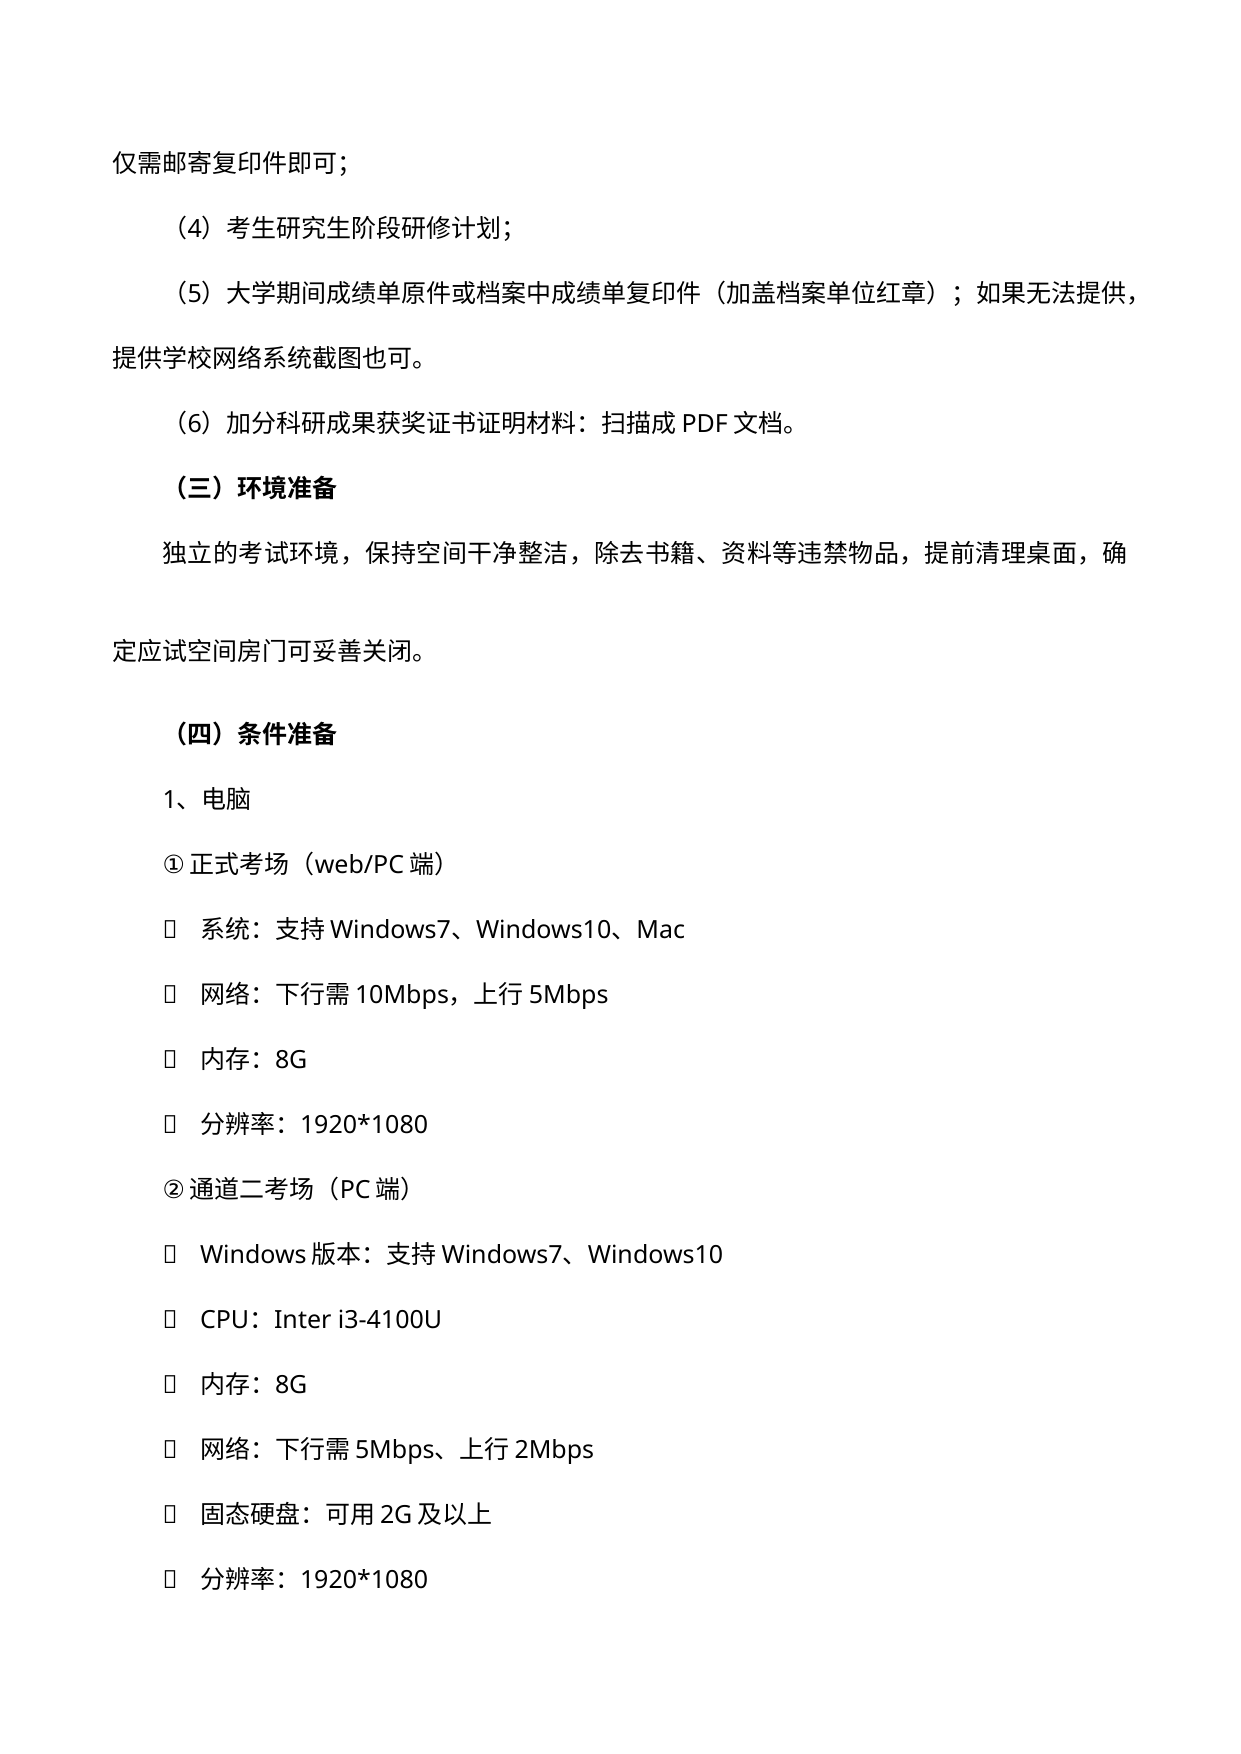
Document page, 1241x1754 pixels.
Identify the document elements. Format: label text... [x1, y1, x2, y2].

text （三）环境准备 [112, 454, 1128, 519]
text 独立的考试环境，保持空间干净整洁，除去书籍、资料等违禁物品，提前清理桌面，确定应试空间房门可妥善关闭。 [112, 519, 1128, 682]
text  分辨率：1920*1080 [112, 1090, 1128, 1155]
text  网络：下行需10Mbps，上行5Mbps [112, 960, 1128, 1025]
text ①正式考场（web/PC端） [112, 830, 1128, 895]
text  网络：下行需5Mbps、上行2Mbps [112, 1415, 1128, 1480]
text  内存：8G [112, 1025, 1128, 1090]
text （6）加分科研成果获奖证书证明材料：扫描成PDF文档。 [112, 389, 1128, 454]
text  CPU：Inter i3-4100U [112, 1285, 1128, 1350]
text ②通道二考场（PC端） [112, 1155, 1128, 1220]
text  系统：支持Windows7、Windows10、Mac [112, 895, 1128, 960]
text  Windows版本：支持Windows7、Windows10 [112, 1220, 1128, 1285]
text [112, 129, 1128, 194]
text  分辨率：1920*1080 [112, 1545, 1128, 1610]
text  固态硬盘：可用2G及以上 [112, 1480, 1128, 1545]
text （4）考生研究生阶段研修计划； [112, 194, 1128, 259]
text  内存：8G [112, 1350, 1128, 1415]
text （四）条件准备 [112, 700, 1128, 765]
text 1、电脑 [112, 765, 1128, 830]
text （5）大学期间成绩单原件或档案中成绩单复印件（加盖档案单位红章）；如果无法提供，提供学校网络系统截图也可。 [112, 259, 1128, 389]
